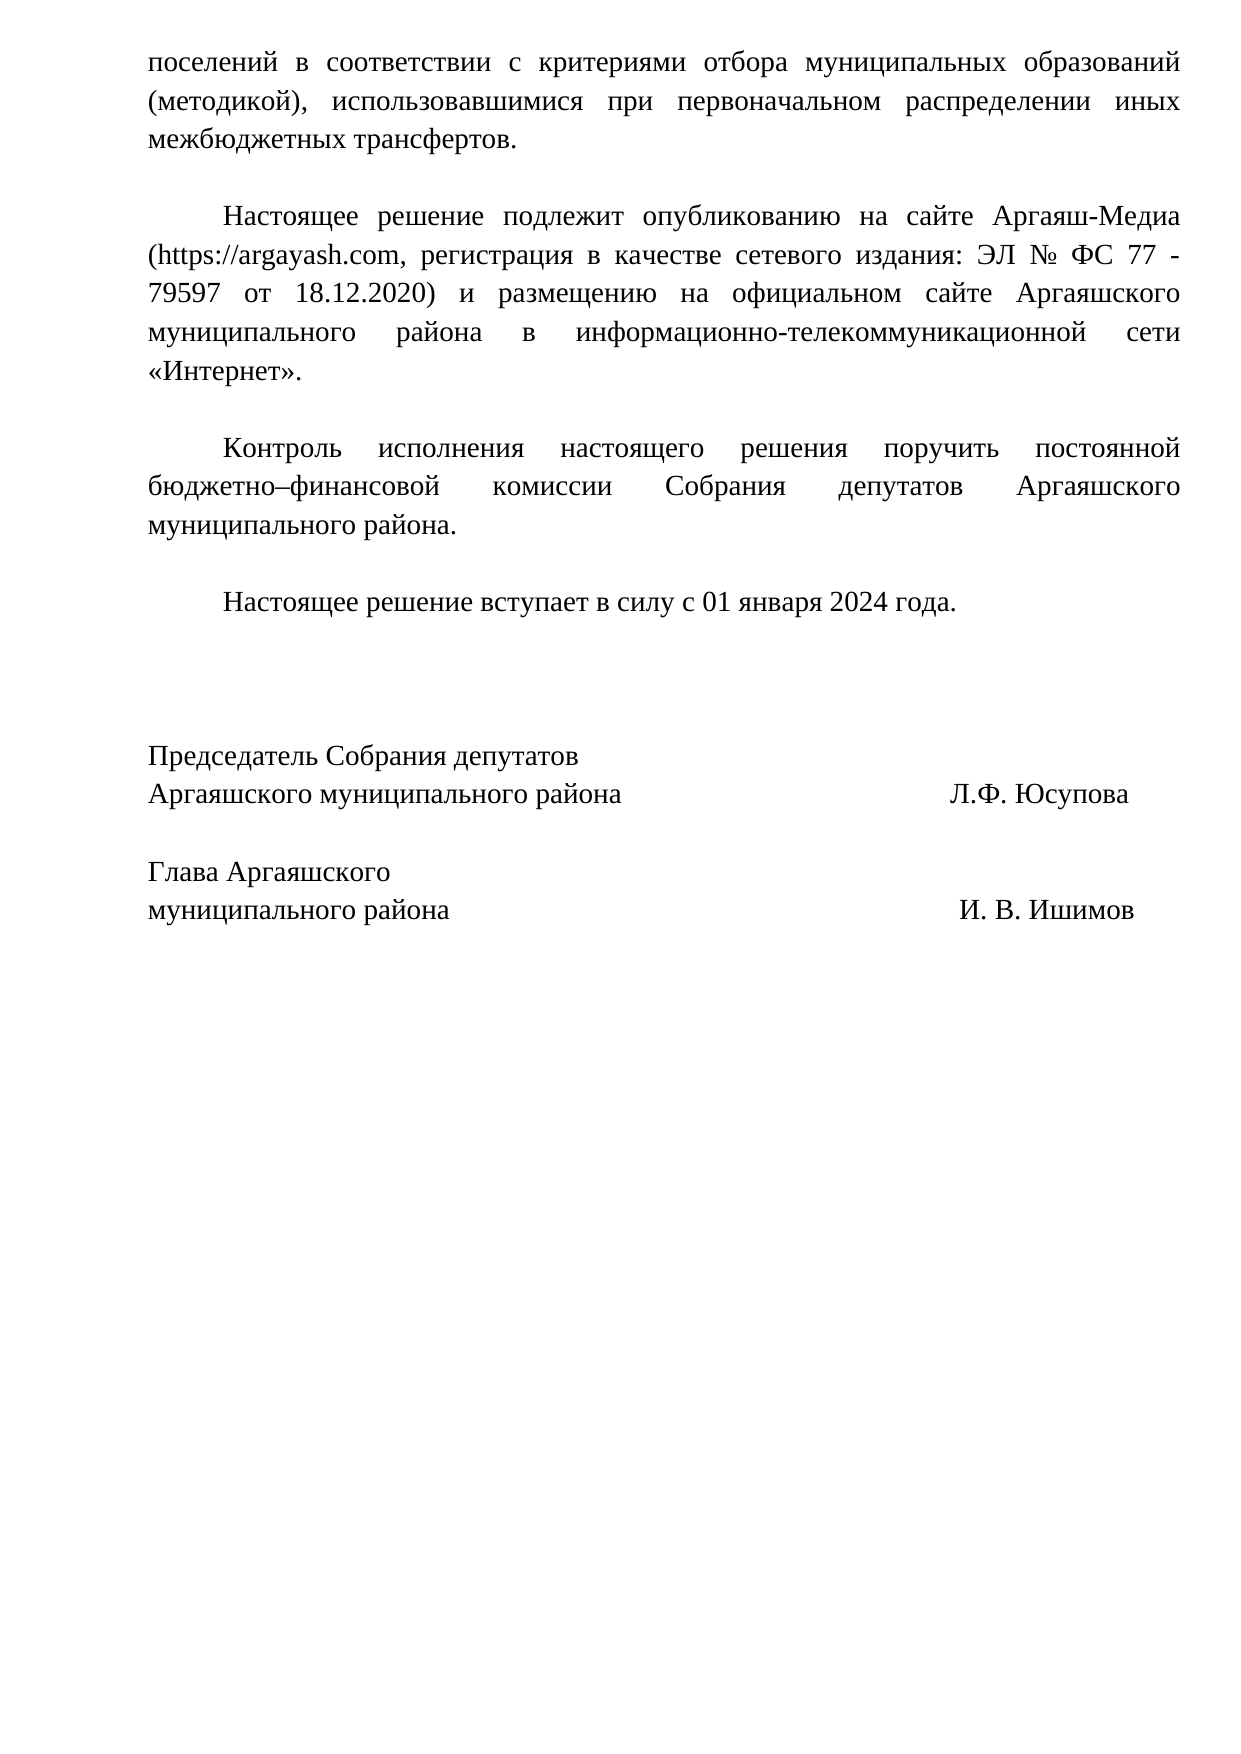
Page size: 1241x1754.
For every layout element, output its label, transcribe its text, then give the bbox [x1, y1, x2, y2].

text муниципального района И. В. Ишимов [148, 892, 1181, 926]
text Аргаяшского муниципального района Л.Ф. Юсупова [148, 777, 1181, 810]
text Председатель Собрания депутатов [148, 738, 1181, 772]
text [148, 44, 1181, 155]
text Настоящее решение вступает в силу с 01 января 2024 года. [148, 584, 1181, 617]
text Глава Аргаяшского [148, 854, 1181, 887]
text Контроль исполнения настоящего решения поручить постоянной бюджетно–финансовой комиссии Собрания депутатов Аргаяшского муниципального района. [148, 430, 1181, 540]
text Настоящее решение подлежит опубликованию на сайте Аргаяш-Медиа (https://argayash.com, регистрация в качестве сетевого издания: ЭЛ № ФС 77 - 79597 от 18.12.2020) и размещению на официальном сайте Аргаяшского муниципального района в информационно-телекоммуникационной сети «Интернет». [148, 198, 1181, 386]
